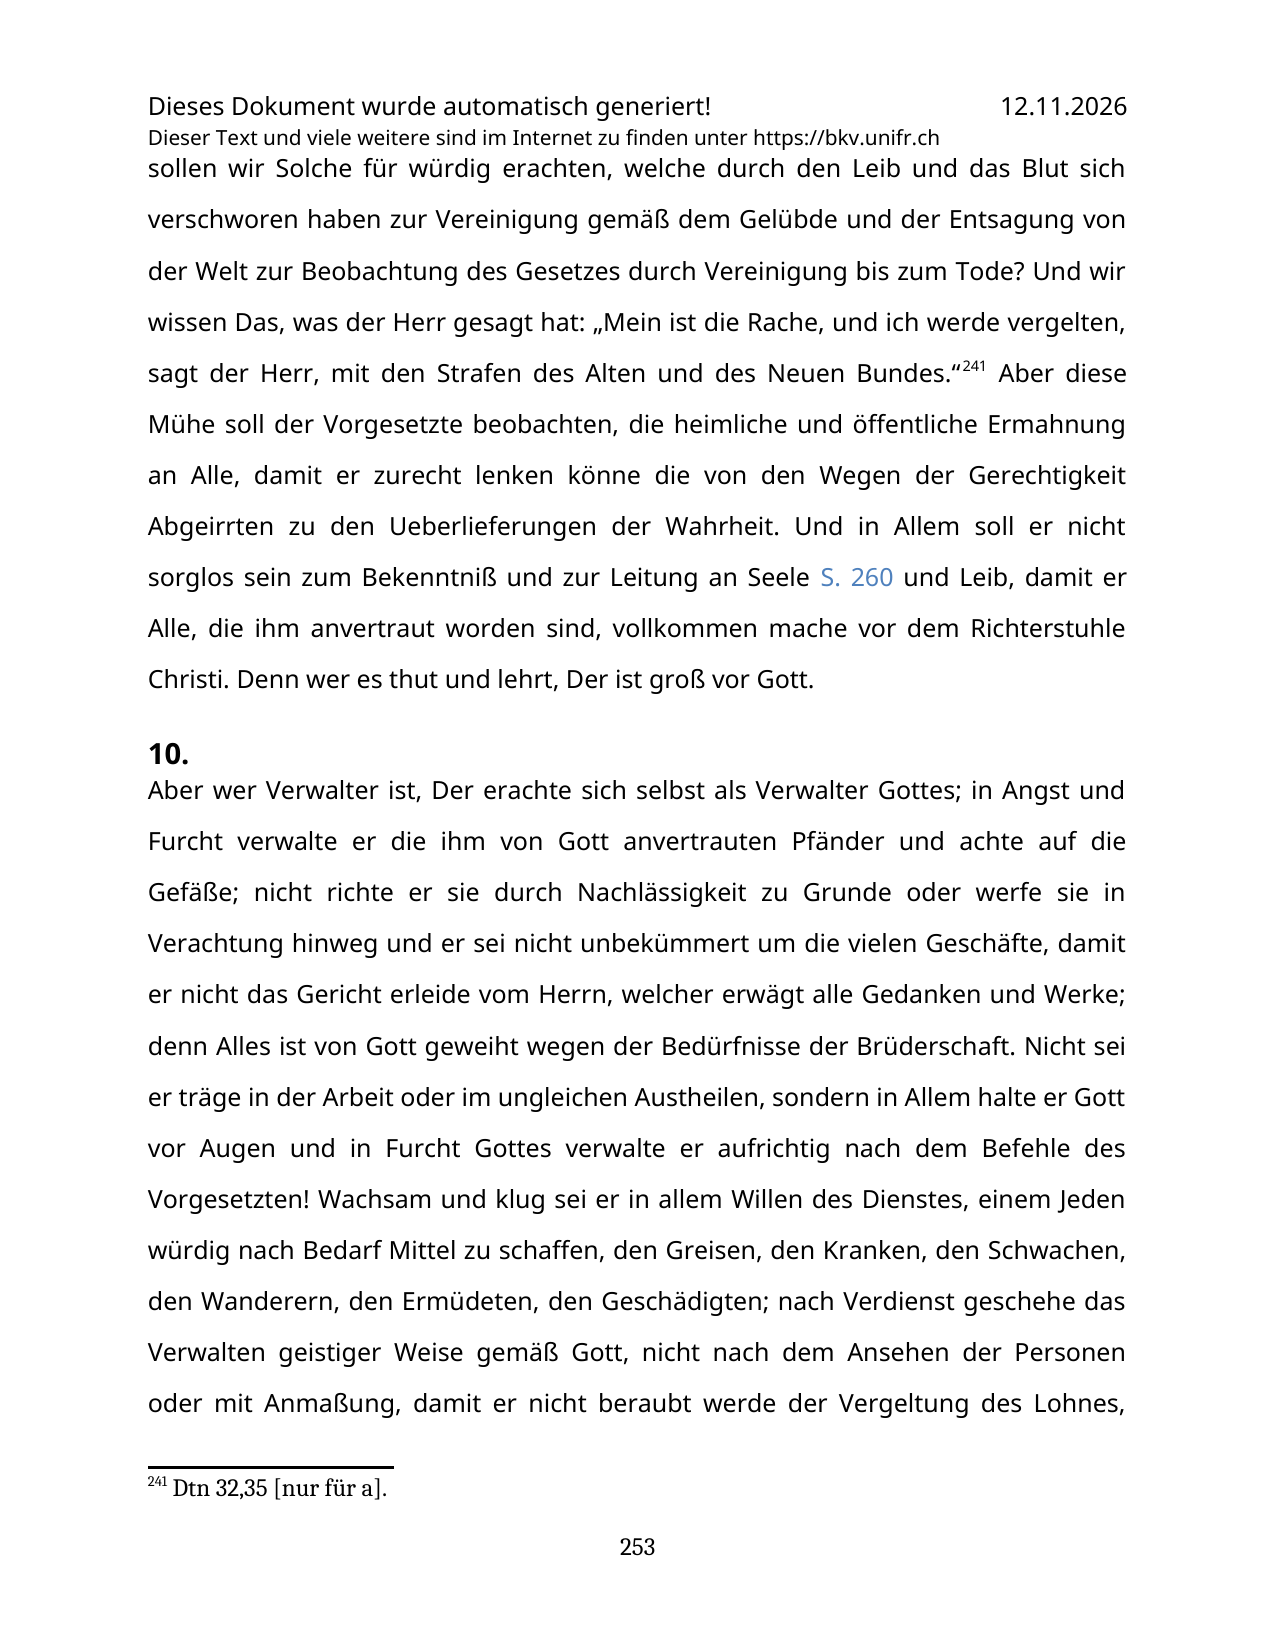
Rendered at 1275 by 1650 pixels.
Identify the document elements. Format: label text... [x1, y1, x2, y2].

subtitle 10. [148, 733, 1127, 773]
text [148, 773, 1127, 1419]
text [148, 151, 1127, 696]
